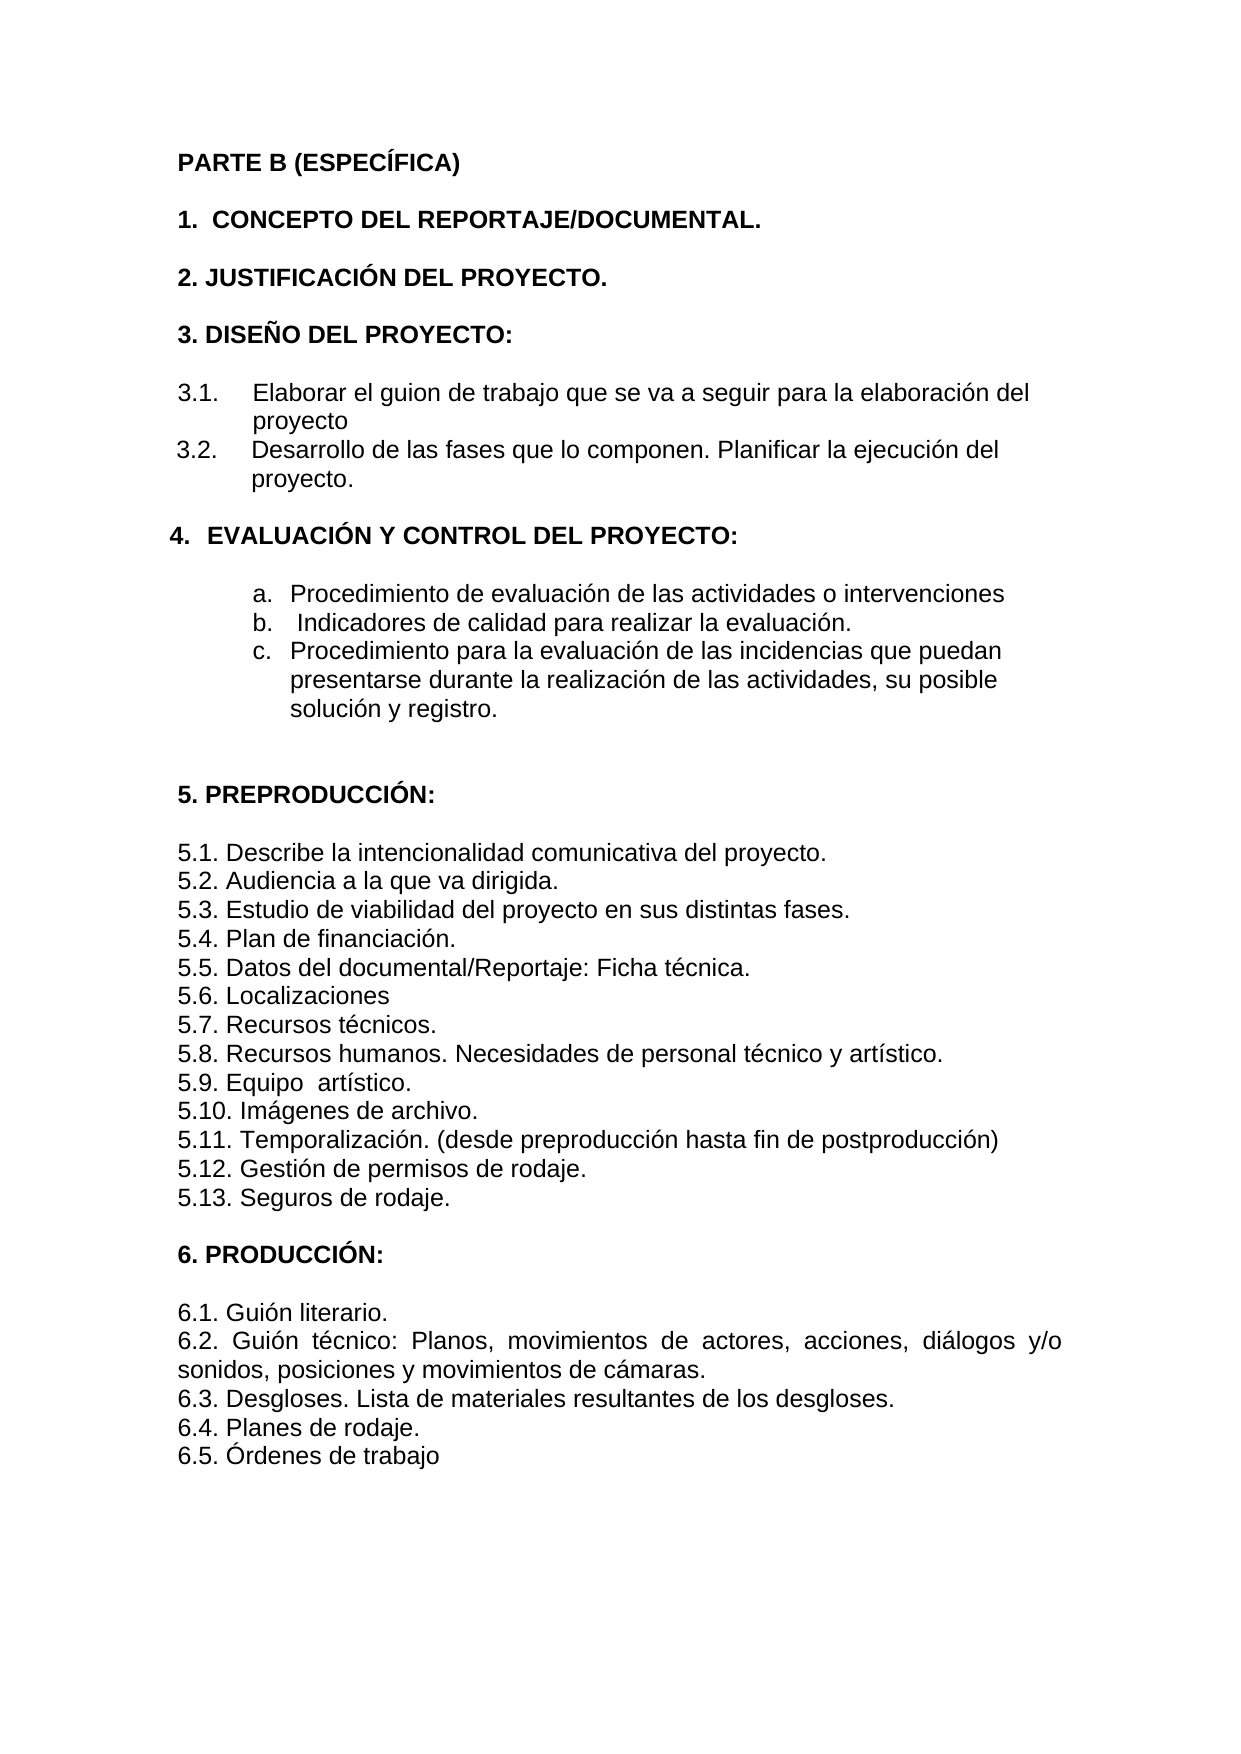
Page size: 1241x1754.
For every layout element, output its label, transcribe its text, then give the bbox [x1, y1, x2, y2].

text 6. PRODUCCIÓN: [177, 1240, 1063, 1269]
text 5.3. Estudio de viabilidad del proyecto en sus distintas fases. [177, 895, 1063, 924]
text 5.2. Audiencia a la que va dirigida. [177, 866, 1063, 895]
text 6.1. Guión literario. [177, 1298, 1063, 1326]
list EVALUACIÓN Y CONTROL DEL PROYECTO: [169, 521, 1063, 550]
text 5.4. Plan de financiación. [177, 924, 1063, 953]
text 6.3. Desgloses. Lista de materiales resultantes de los desgloses. [177, 1384, 1063, 1413]
text PARTE B (ESPECÍFICA) [177, 148, 1063, 176]
text 3. DISEÑO DEL PROYECTO: [177, 320, 1063, 349]
text 5.6. Localizaciones [177, 981, 1063, 1010]
text 5.11. Temporalización. (desde preproducción hasta fin de postproducción) [177, 1125, 1063, 1154]
text 6.5. Órdenes de trabajo [177, 1441, 1063, 1470]
list Procedimiento para la evaluación de las incidencias que puedan presentarse durante la realización de las actividades, su posible solución y registro. [252, 636, 1063, 723]
text 5.13. Seguros de rodaje. [177, 1183, 1063, 1211]
text 5.1. Describe la intencionalidad comunicativa del proyecto. [177, 838, 1063, 866]
text 5.8. Recursos humanos. Necesidades de personal técnico y artístico. [177, 1039, 1063, 1068]
text 5.9. Equipo artístico. [177, 1068, 1063, 1096]
text 5.10. Imágenes de archivo. [177, 1096, 1063, 1125]
text 1. CONCEPTO DEL REPORTAJE/DOCUMENTAL. [177, 205, 1063, 234]
text 5.7. Recursos técnicos. [177, 1010, 1063, 1039]
text 6.2. Guión técnico: Planos, movimientos de actores, acciones, diálogos y/o sonidos, posiciones y movimientos de cámaras. [177, 1326, 1063, 1384]
text 2. JUSTIFICACIÓN DEL PROYECTO. [177, 263, 1063, 291]
text 5. PREPRODUCCIÓN: [177, 780, 1063, 809]
text 5.5. Datos del documental/Reportaje: Ficha técnica. [177, 953, 1063, 981]
text 5.12. Gestión de permisos de rodaje. [177, 1154, 1063, 1183]
list Indicadores de calidad para realizar la evaluación. [252, 608, 1063, 636]
list Elaborar el guion de trabajo que se va a seguir para la elaboración del proyecto [177, 378, 1063, 435]
list Desarrollo de las fases que lo componen. Planificar la ejecución del proyecto. [176, 435, 1063, 493]
list Procedimiento de evaluación de las actividades o intervenciones [252, 579, 1063, 608]
text 6.4. Planes de rodaje. [177, 1413, 1063, 1441]
